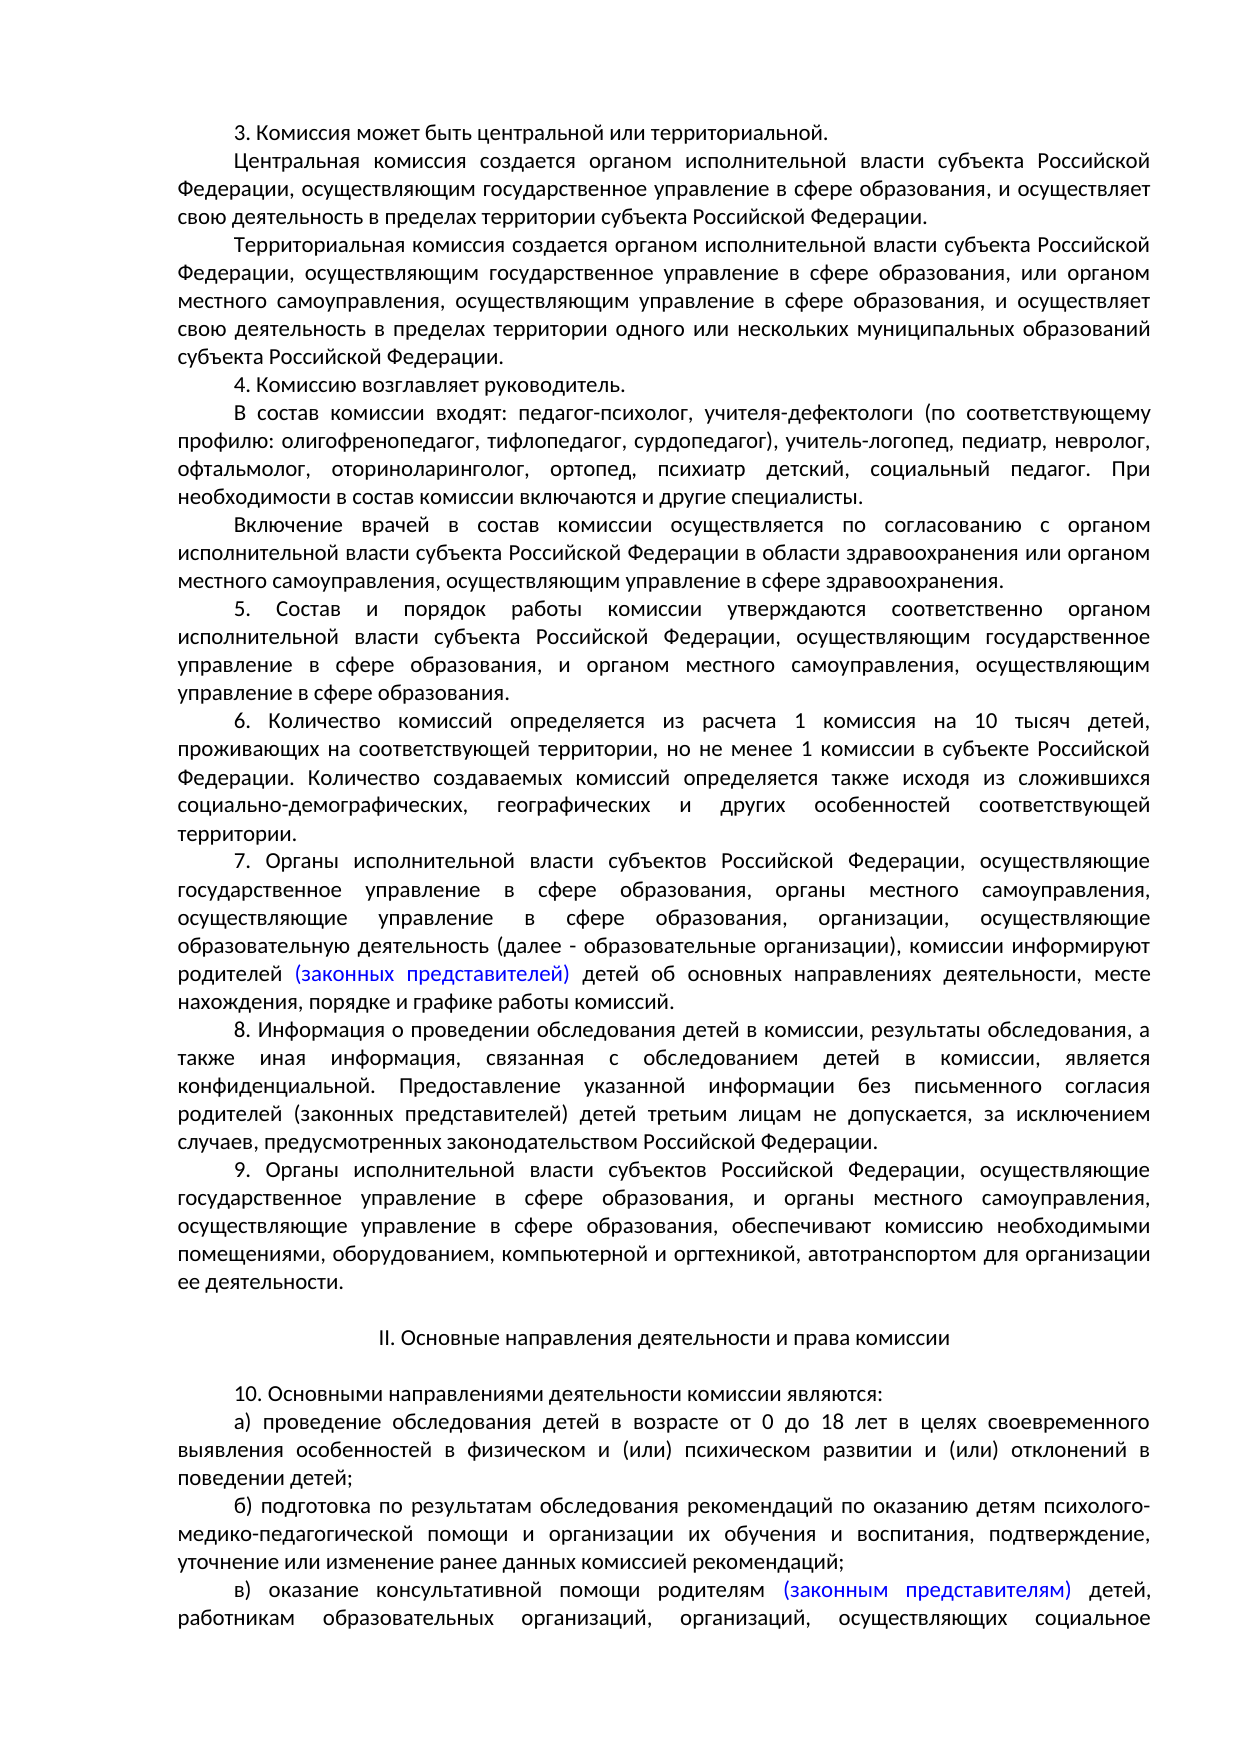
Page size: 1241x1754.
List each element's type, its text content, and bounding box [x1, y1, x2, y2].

text б) подготовка по результатам обследования рекомендаций по оказанию детям психолого-медико-педагогической помощи и организации их обучения и воспитания, подтверждение, уточнение или изменение ранее данных комиссией рекомендаций; [177, 1491, 1152, 1575]
text 5. Состав и порядок работы комиссии утверждаются соответственно органом исполнительной власти субъекта Российской Федерации, осуществляющим государственное управление в сфере образования, и органом местного самоуправления, осуществляющим управление в сфере образования. [177, 594, 1152, 707]
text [177, 1575, 1152, 1631]
text 10. Основными направлениями деятельности комиссии являются: [177, 1379, 1152, 1407]
text Центральная комиссия создается органом исполнительной власти субъекта Российской Федерации, осуществляющим государственное управление в сфере образования, и осуществляет свою деятельность в пределах территории субъекта Российской Федерации. [177, 146, 1152, 230]
text 8. Информация о проведении обследования детей в комиссии, результаты обследования, а также иная информация, связанная с обследованием детей в комиссии, является конфиденциальной. Предоставление указанной информации без письменного согласия родителей (законных представителей) детей третьим лицам не допускается, за исключением случаев, предусмотренных законодательством Российской Федерации. [177, 1015, 1152, 1155]
text 7. Органы исполнительной власти субъектов Российской Федерации, осуществляющие государственное управление в сфере образования, органы местного самоуправления, осуществляющие управление в сфере образования, организации, осуществляющие образовательную деятельность (далее - образовательные организации), комиссии информируют родителей (законных представителей) детей об основных направлениях деятельности, месте нахождения, порядке и графике работы комиссий. [177, 847, 1152, 1015]
text 9. Органы исполнительной власти субъектов Российской Федерации, осуществляющие государственное управление в сфере образования, и органы местного самоуправления, осуществляющие управление в сфере образования, обеспечивают комиссию необходимыми помещениями, оборудованием, компьютерной и оргтехникой, автотранспортом для организации ее деятельности. [177, 1155, 1152, 1295]
text II. Основные направления деятельности и права комиссии [177, 1323, 1152, 1351]
text 3. Комиссия может быть центральной или территориальной. [177, 118, 1152, 146]
text Территориальная комиссия создается органом исполнительной власти субъекта Российской Федерации, осуществляющим государственное управление в сфере образования, или органом местного самоуправления, осуществляющим управление в сфере образования, и осуществляет свою деятельность в пределах территории одного или нескольких муниципальных образований субъекта Российской Федерации. [177, 230, 1152, 370]
text а) проведение обследования детей в возрасте от 0 до 18 лет в целях своевременного выявления особенностей в физическом и (или) психическом развитии и (или) отклонений в поведении детей; [177, 1407, 1152, 1491]
text В состав комиссии входят: педагог-психолог, учителя-дефектологи (по соответствующему профилю: олигофренопедагог, тифлопедагог, сурдопедагог), учитель-логопед, педиатр, невролог, офтальмолог, оториноларинголог, ортопед, психиатр детский, социальный педагог. При необходимости в состав комиссии включаются и другие специалисты. [177, 398, 1152, 510]
text Включение врачей в состав комиссии осуществляется по согласованию с органом исполнительной власти субъекта Российской Федерации в области здравоохранения или органом местного самоуправления, осуществляющим управление в сфере здравоохранения. [177, 510, 1152, 594]
text 4. Комиссию возглавляет руководитель. [177, 370, 1152, 398]
text 6. Количество комиссий определяется из расчета 1 комиссия на 10 тысяч детей, проживающих на соответствующей территории, но не менее 1 комиссии в субъекте Российской Федерации. Количество создаваемых комиссий определяется также исходя из сложившихся социально-демографических, географических и других особенностей соответствующей территории. [177, 707, 1152, 847]
